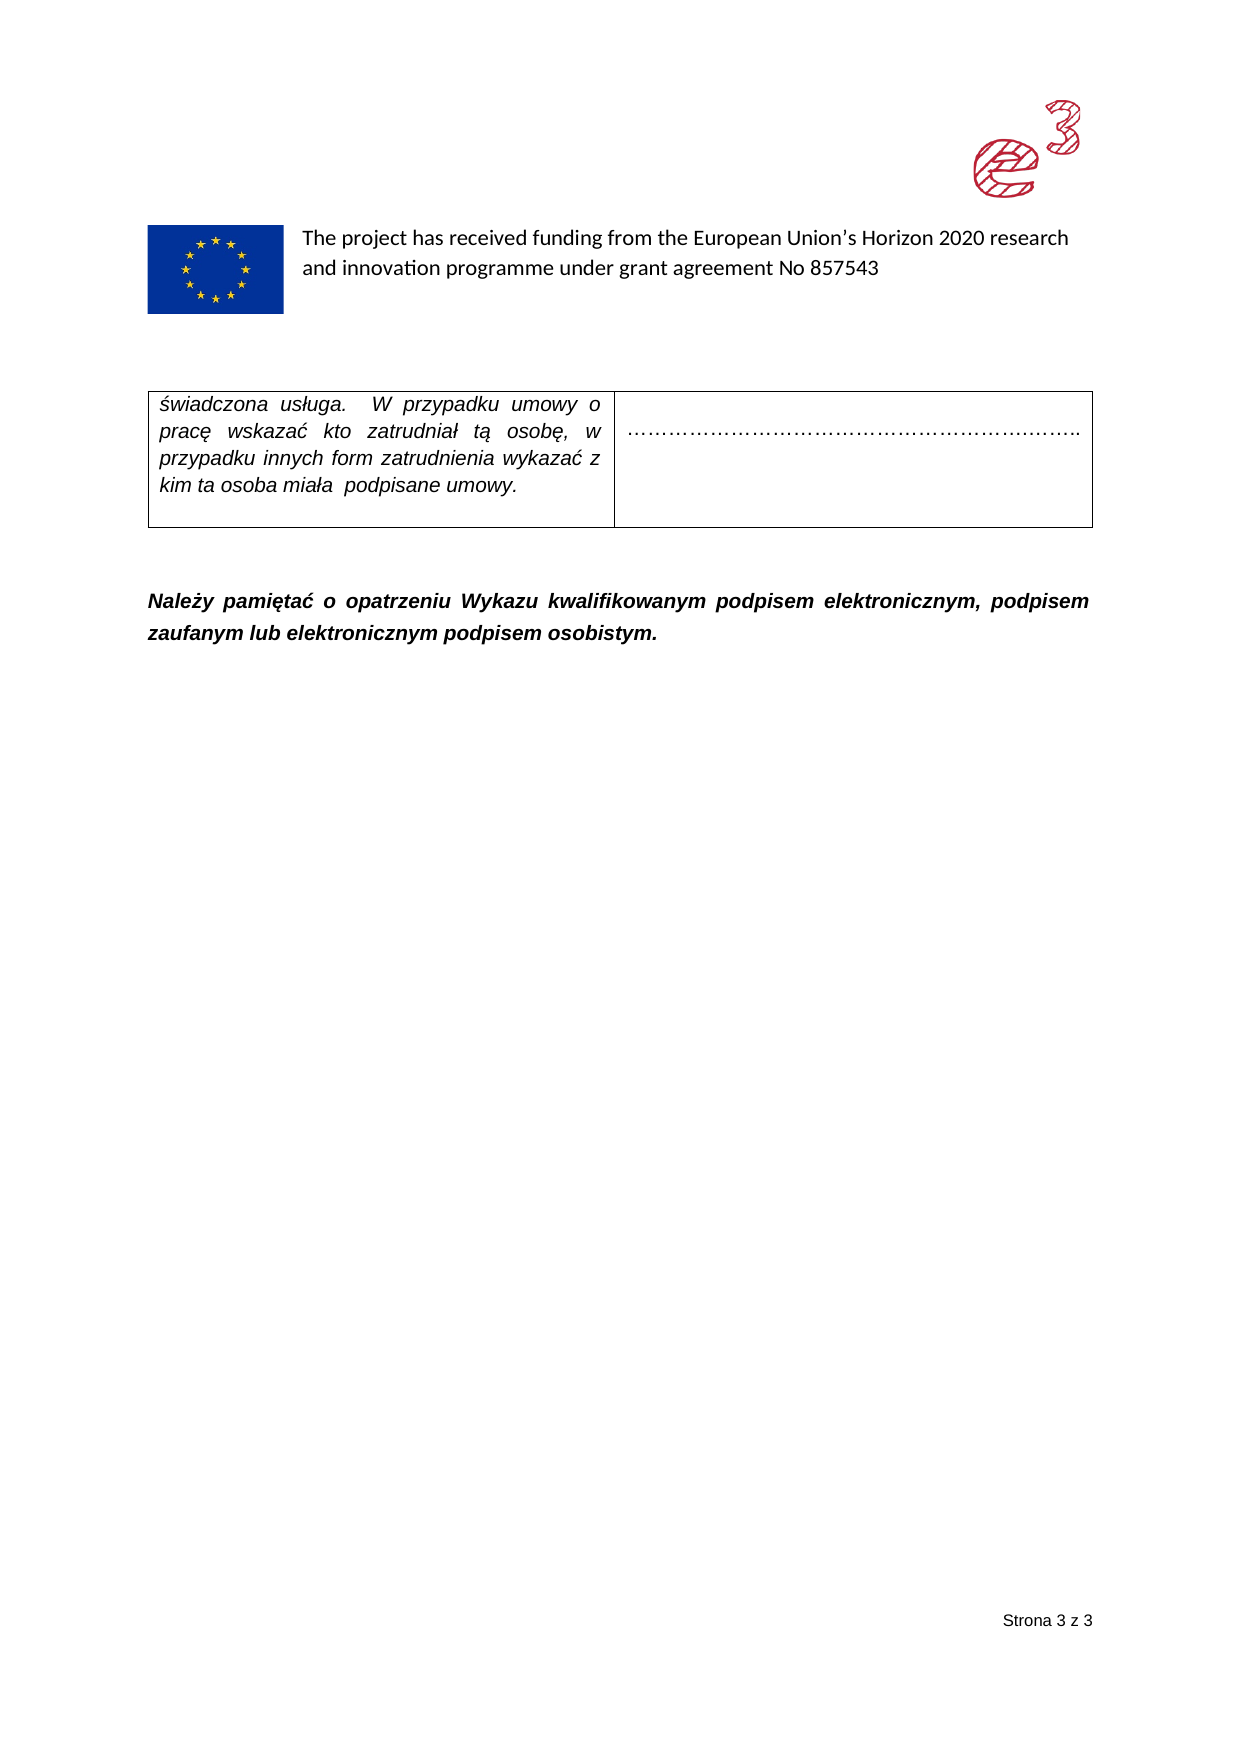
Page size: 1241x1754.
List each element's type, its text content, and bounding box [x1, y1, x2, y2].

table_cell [149, 392, 614, 527]
text Należy pamiętać o opatrzeniu Wykazu kwalifikowanym podpisem elektronicznym, podpisem zaufanym lub elektronicznym podpisem osobistym. [148, 584, 1093, 646]
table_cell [615, 392, 1092, 527]
